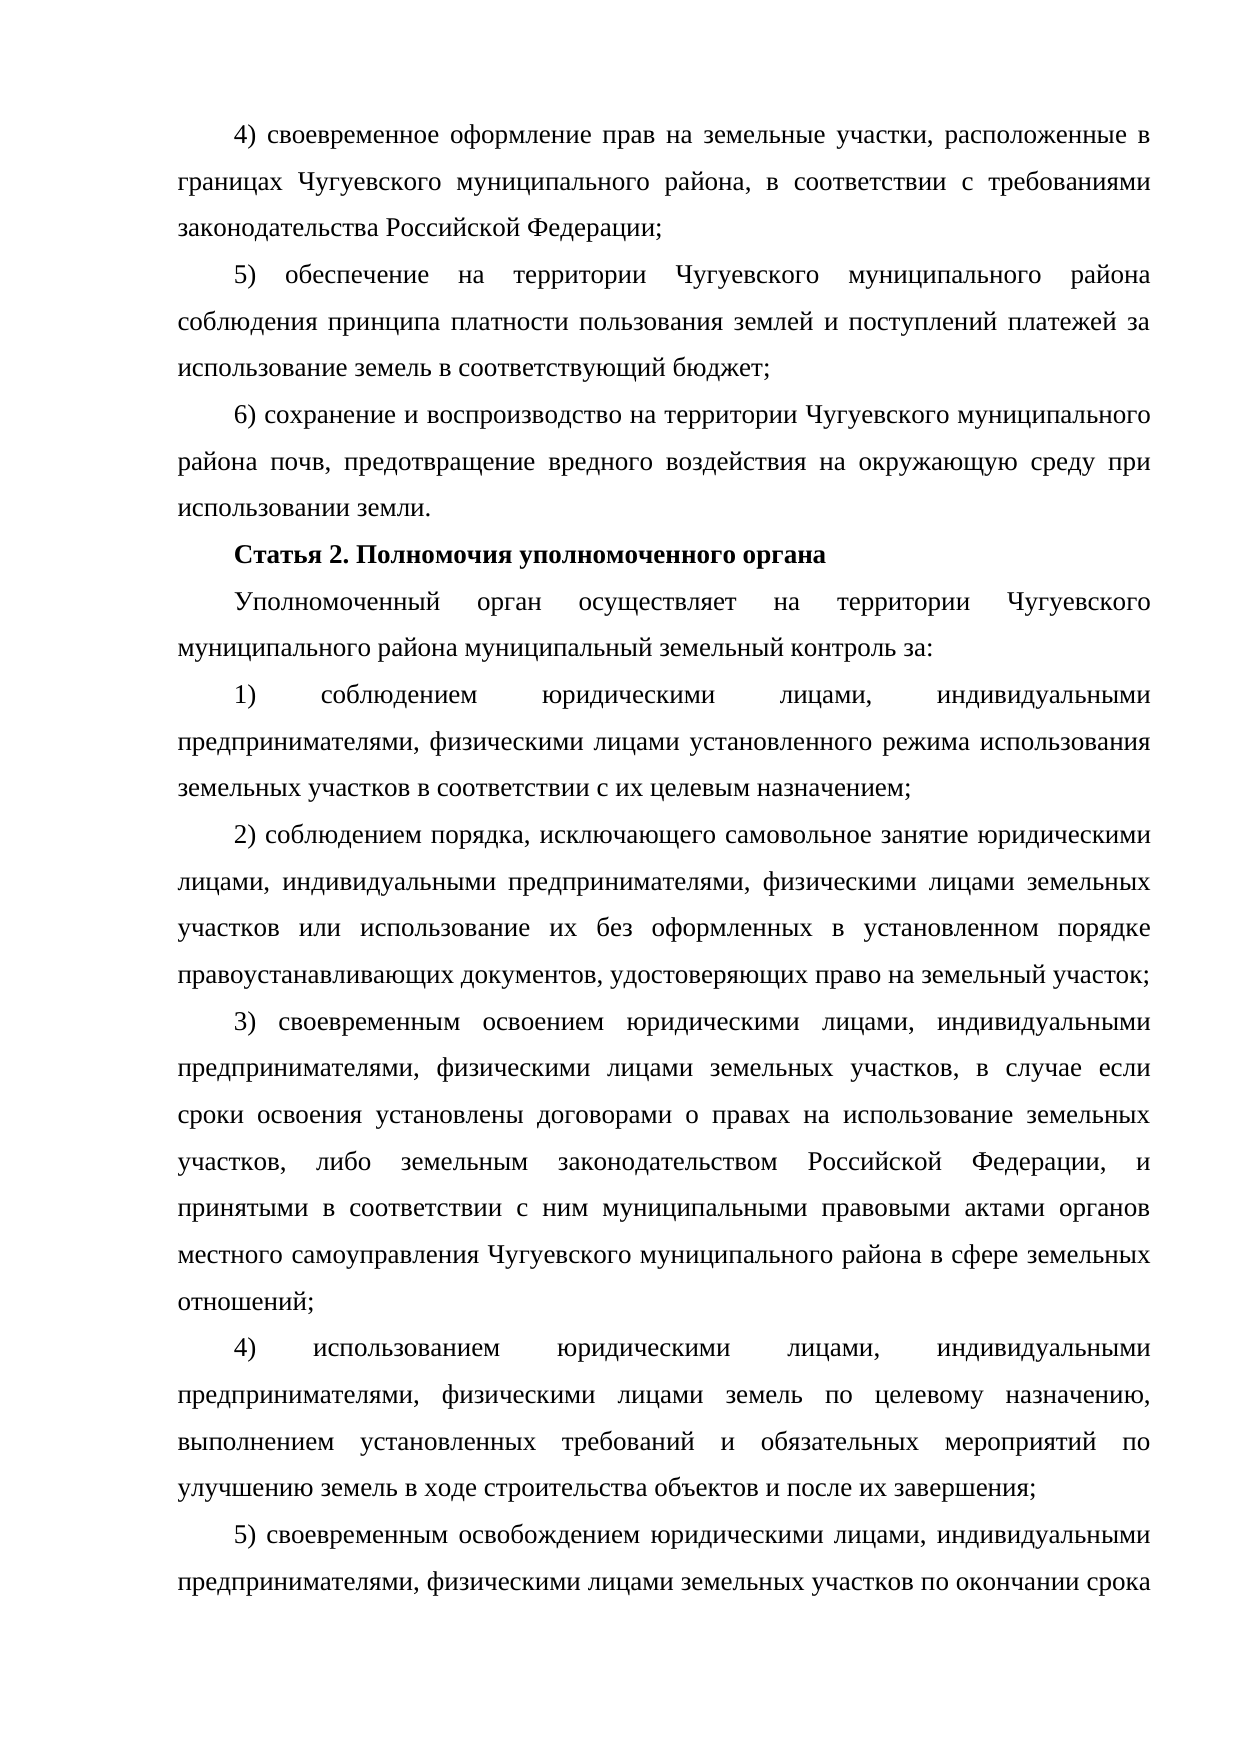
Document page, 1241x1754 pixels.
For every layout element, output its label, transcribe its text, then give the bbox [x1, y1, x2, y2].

text 5) обеспечение на территории Чугуевского муниципального района соблюдения принципа платности пользования землей и поступлений платежей за использование земель в соответствующий бюджет; [177, 258, 1152, 383]
text 4) использованием юридическими лицами, индивидуальными предпринимателями, физическими лицами земель по целевому назначению, выполнением установленных требований и обязательных мероприятий по улучшению земель в ходе строительства объектов и после их завершения; [177, 1331, 1152, 1503]
text 2) соблюдением порядка, исключающего самовольное занятие юридическими лицами, индивидуальными предпринимателями, физическими лицами земельных участков или использование их без оформленных в установленном порядке правоустанавливающих документов, удостоверяющих право на земельный участок; [177, 818, 1152, 989]
text Статья 2. Полномочия уполномоченного органа [177, 538, 1152, 569]
text Уполномоченный орган осуществляет на территории Чугуевского муниципального района муниципальный земельный контроль за: [177, 585, 1152, 663]
text 4) своевременное оформление прав на земельные участки, расположенные в границах Чугуевского муниципального района, в соответствии с требованиями законодательства Российской Федерации; [177, 118, 1152, 243]
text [177, 1518, 1152, 1596]
text 3) своевременным освоением юридическими лицами, индивидуальными предпринимателями, физическими лицами земельных участков, в случае если сроки освоения установлены договорами о правах на использование земельных участков, либо земельным законодательством Российской Федерации, и принятыми в соответствии с ним муниципальными правовыми актами органов местного самоуправления Чугуевского муниципального района в сфере земельных отношений; [177, 1005, 1152, 1316]
text 6) сохранение и воспроизводство на территории Чугуевского муниципального района почв, предотвращение вредного воздействия на окружающую среду при использовании земли. [177, 398, 1152, 523]
text 1) соблюдением юридическими лицами, индивидуальными предпринимателями, физическими лицами установленного режима использования земельных участков в соответствии с их целевым назначением; [177, 678, 1152, 803]
